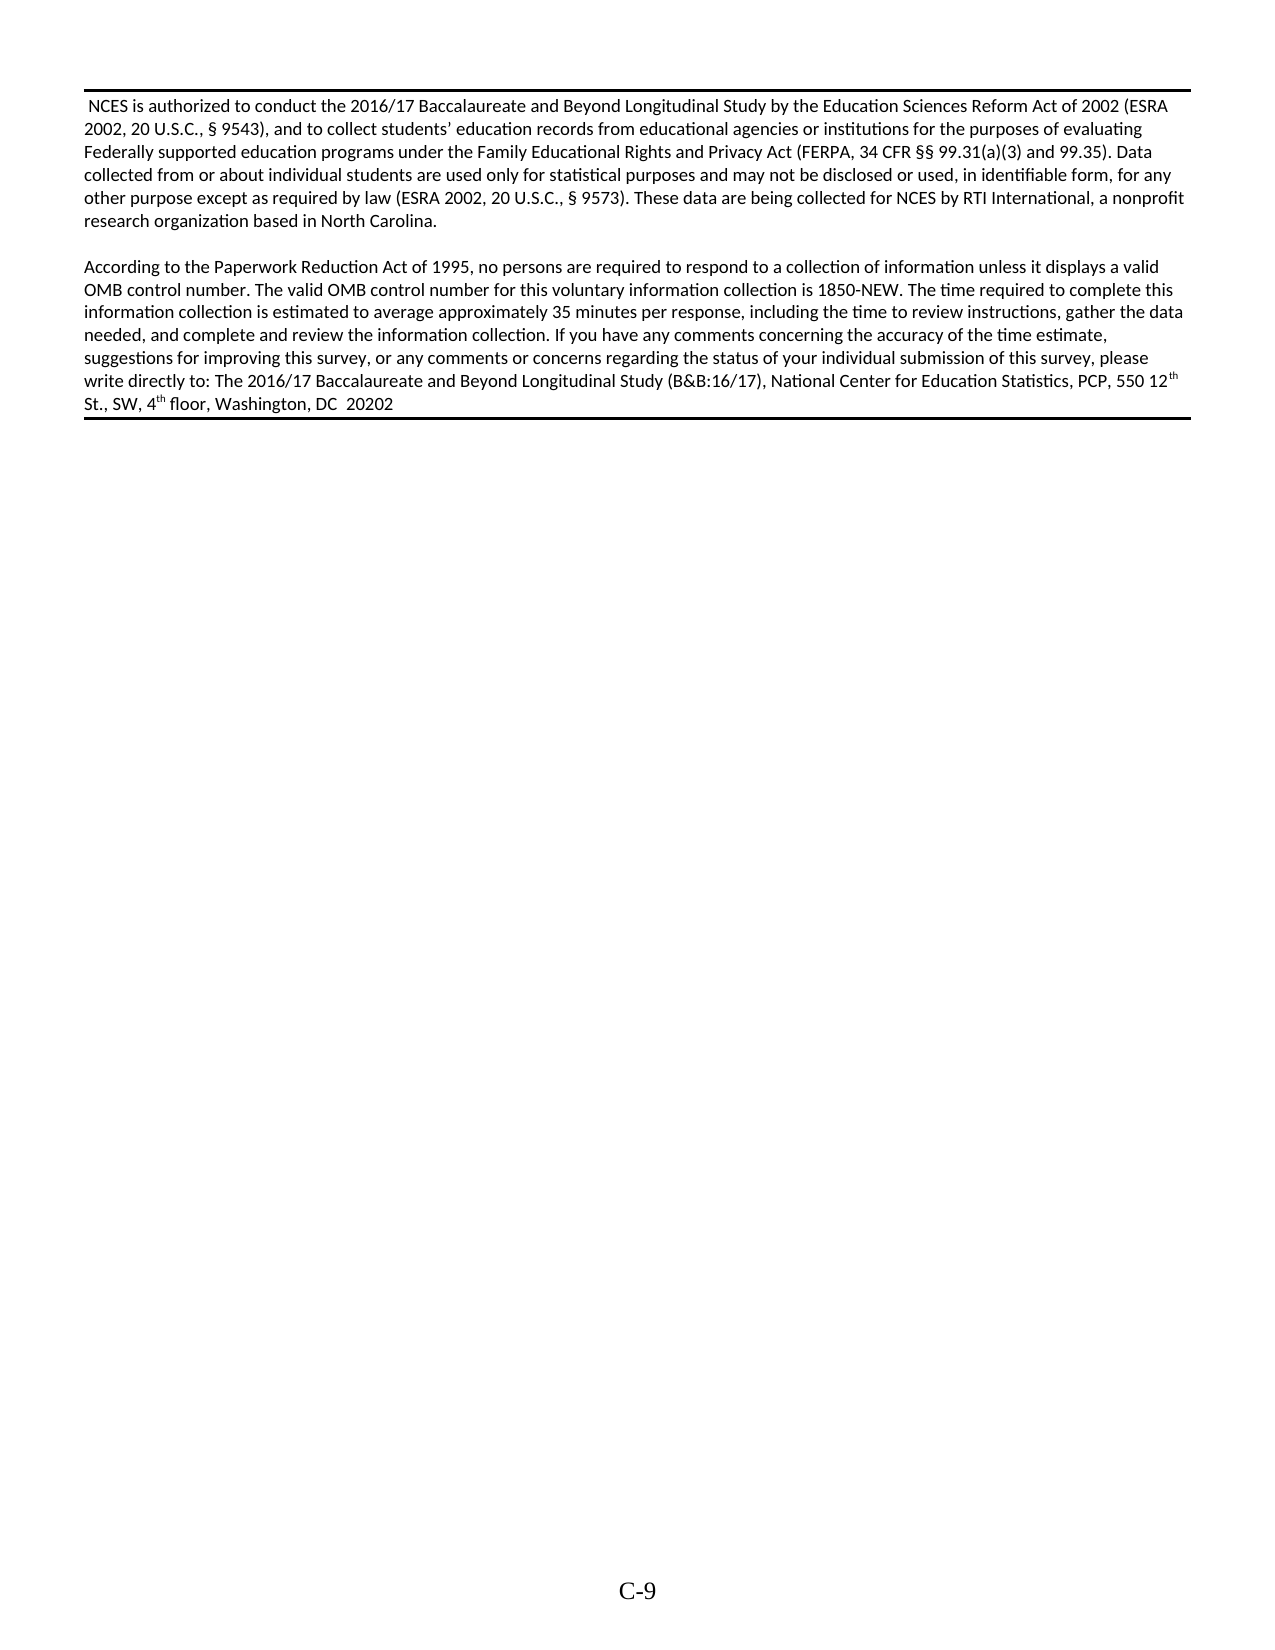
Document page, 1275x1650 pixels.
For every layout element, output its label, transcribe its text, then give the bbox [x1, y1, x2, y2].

text According to the Paperwork Reduction Act of 1995, no persons are required to respond to a collection of information unless it displays a valid OMB control number. The valid OMB control number for this voluntary information collection is 1850-NEW. The time required to complete this information collection is estimated to average approximately 35 minutes per response, including the time to review instructions, gather the data needed, and complete and review the information collection. If you have any comments concerning the accuracy of the time estimate, suggestions for improving this survey, or any comments or concerns regarding the status of your individual submission of this survey, please write directly to: The 2016/17 Baccalaureate and Beyond Longitudinal Study (B&B:16/17), National Center for Education Statistics, PCP, 550 12th St., SW, 4th floor, Washington, DC 20202 [84, 249, 1191, 417]
text NCES is authorized to conduct the 2016/17 Baccalaureate and Beyond Longitudinal Study by the Education Sciences Reform Act of 2002 (ESRA 2002, 20 U.S.C., § 9543), and to collect students’ education records from educational agencies or institutions for the purposes of evaluating Federally supported education programs under the Family Educational Rights and Privacy Act (FERPA, 34 CFR §§ 99.31(a)(3) and 99.35). Data collected from or about individual students are used only for statistical purposes and may not be disclosed or used, in identifiable form, for any other purpose except as required by law (ESRA 2002, 20 U.S.C., § 9573). These data are being collected for NCES by RTI International, a nonprofit research organization based in North Carolina. [84, 92, 1191, 232]
